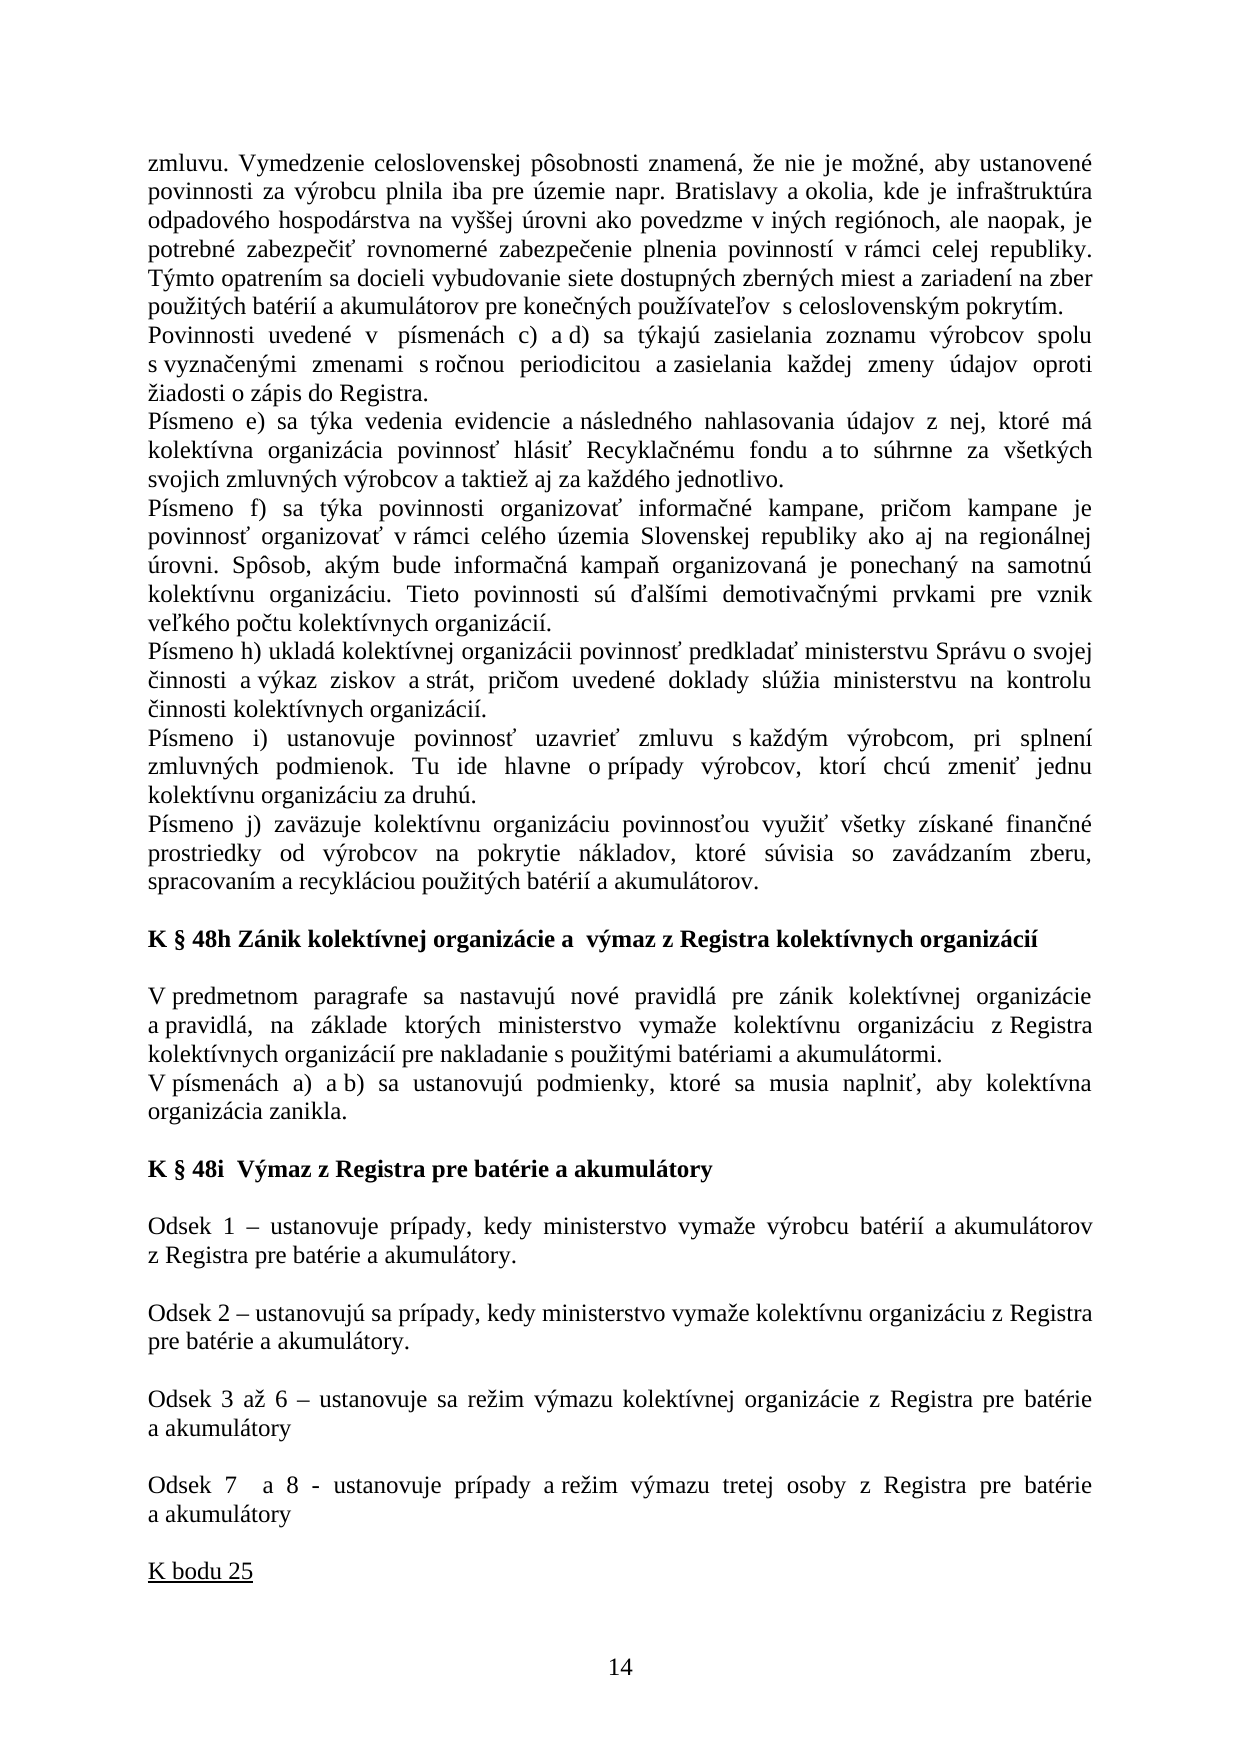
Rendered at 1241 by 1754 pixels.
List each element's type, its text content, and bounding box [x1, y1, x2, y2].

text K § 48h Zánik kolektívnej organizácie a výmaz z Registra kolektívnych organizácií [148, 924, 1093, 953]
list Písmeno i) ustanovuje povinnosť uzavrieť zmluvu s každým výrobcom, pri splnení zmluvných podmienok. Tu ide hlavne o prípady výrobcov, ktorí chcú zmeniť jednu kolektívnu organizáciu za druhú. [148, 723, 1093, 809]
text Odsek 3 až 6 – ustanovuje sa režim výmazu kolektívnej organizácie z Registra pre batérie a akumulátory [148, 1384, 1093, 1441]
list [148, 148, 1093, 320]
text Odsek 1 – ustanovuje prípady, kedy ministerstvo vymaže výrobcu batérií a akumulátorov z Registra pre batérie a akumulátory. [148, 1211, 1093, 1269]
text V predmetnom paragrafe sa nastavujú nové pravidlá pre zánik kolektívnej organizácie a pravidlá, na základe ktorých ministerstvo vymaže kolektívnu organizáciu z Registra kolektívnych organizácií pre nakladanie s použitými batériami a akumulátormi. [148, 981, 1093, 1068]
text K § 48i Výmaz z Registra pre batérie a akumulátory [148, 1154, 1093, 1183]
text Odsek 2 – ustanovujú sa prípady, kedy ministerstvo vymaže kolektívnu organizáciu z Registra pre batérie a akumulátory. [148, 1298, 1093, 1355]
list Písmeno e) sa týka vedenia evidencie a následného nahlasovania údajov z nej, ktoré má kolektívna organizácia povinnosť hlásiť Recyklačnému fondu a to súhrnne za všetkých svojich zmluvných výrobcov a taktiež aj za každého jednotlivo. [148, 406, 1093, 493]
list Povinnosti uvedené v písmenách c) a d) sa týkajú zasielania zoznamu výrobcov spolu s vyznačenými zmenami s ročnou periodicitou a zasielania každej zmeny údajov oproti žiadosti o zápis do Registra. [148, 320, 1093, 406]
text K bodu 25 [148, 1556, 1093, 1585]
list Písmeno h) ukladá kolektívnej organizácii povinnosť predkladať ministerstvu Správu o svojej činnosti a výkaz ziskov a strát, pričom uvedené doklady slúžia ministerstvu na kontrolu činnosti kolektívnych organizácií. [148, 636, 1093, 723]
list Písmeno f) sa týka povinnosti organizovať informačné kampane, pričom kampane je povinnosť organizovať v rámci celého územia Slovenskej republiky ako aj na regionálnej úrovni. Spôsob, akým bude informačná kampaň organizovaná je ponechaný na samotnú kolektívnu organizáciu. Tieto povinnosti sú ďalšími demotivačnými prvkami pre vznik veľkého počtu kolektívnych organizácií. [148, 493, 1093, 636]
text V písmenách a) a b) sa ustanovujú podmienky, ktoré sa musia naplniť, aby kolektívna organizácia zanikla. [148, 1068, 1093, 1125]
text Odsek 7 a 8 - ustanovuje prípady a režim výmazu tretej osoby z Registra pre batérie a akumulátory [148, 1470, 1093, 1528]
list Písmeno j) zaväzuje kolektívnu organizáciu povinnosťou využiť všetky získané finančné prostriedky od výrobcov na pokrytie nákladov, ktoré súvisia so zavádzaním zberu, spracovaním a recykláciou použitých batérií a akumulátorov. [148, 809, 1093, 895]
